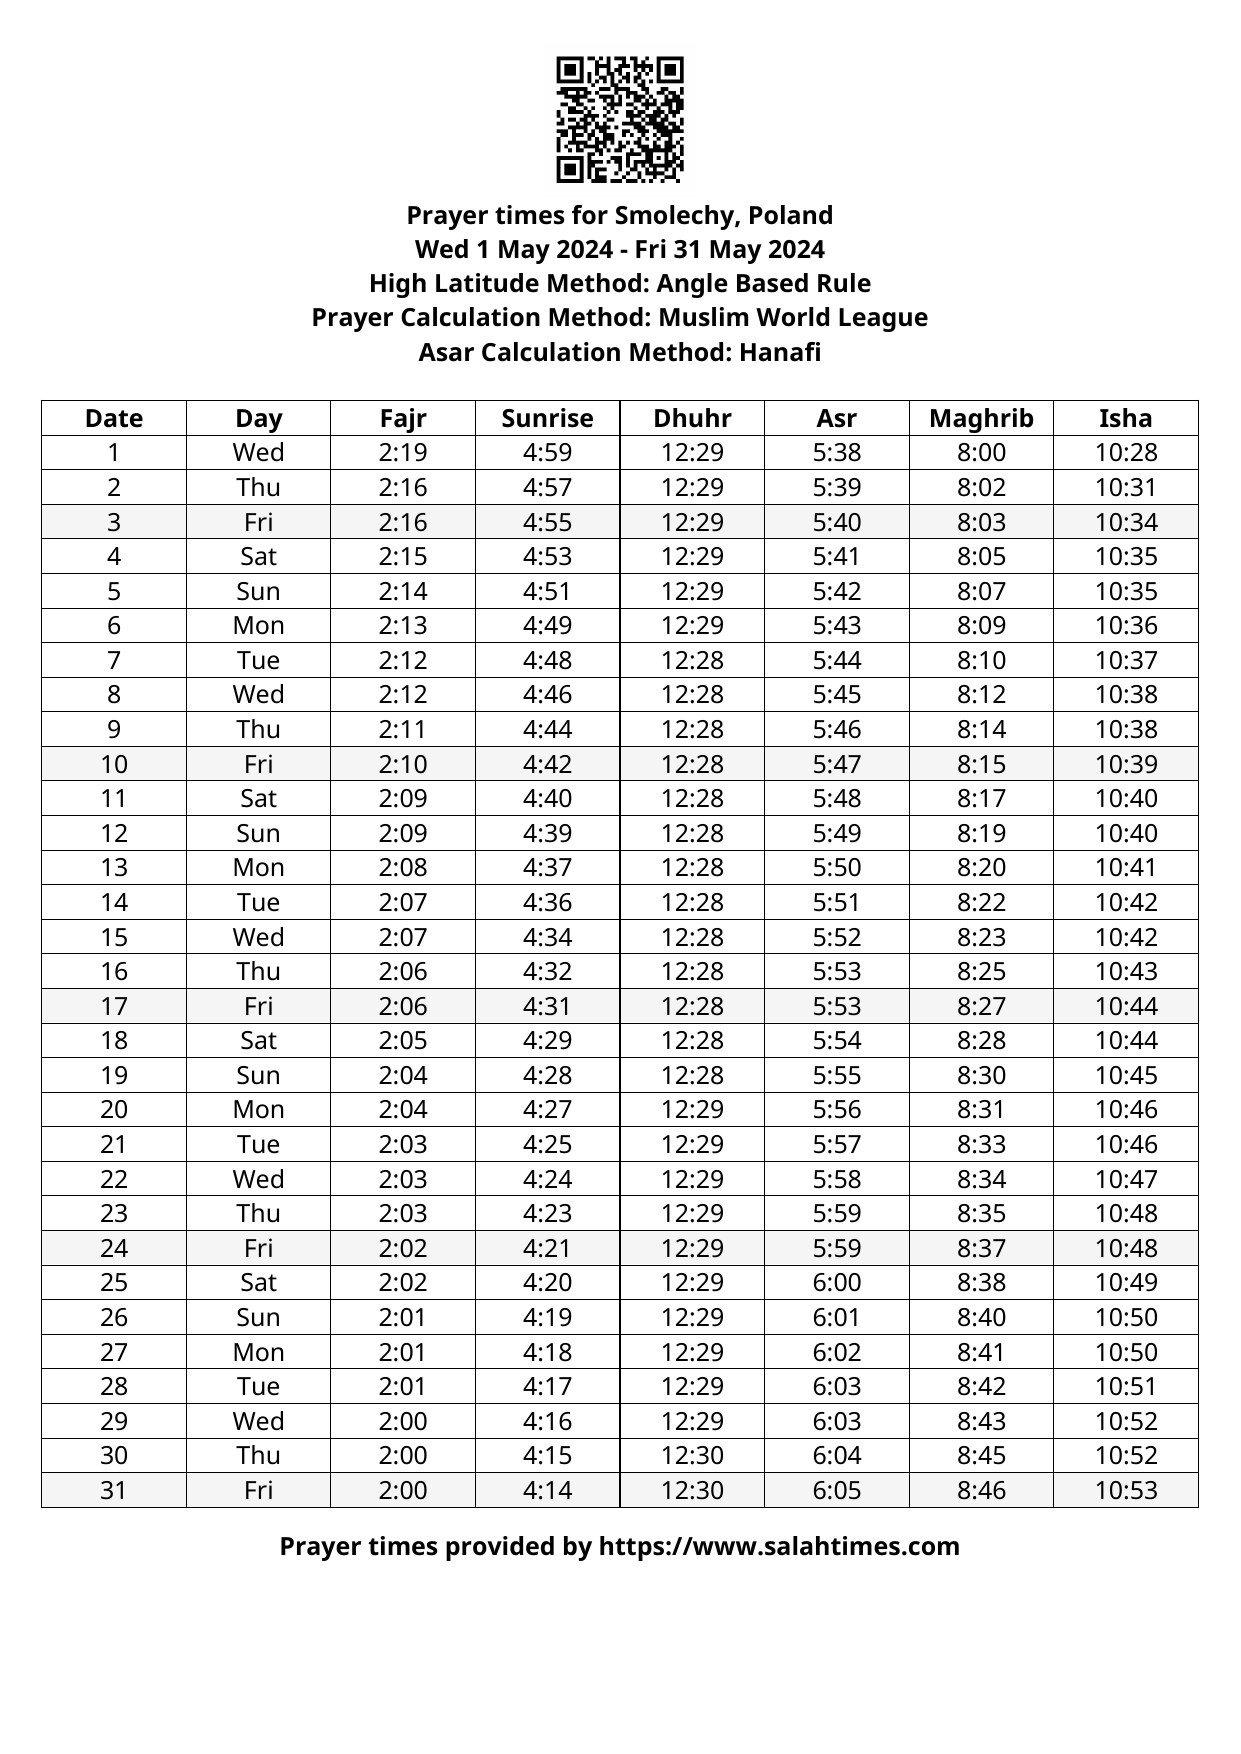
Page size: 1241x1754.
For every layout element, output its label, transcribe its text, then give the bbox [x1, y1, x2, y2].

table_cell Sat [187, 1266, 330, 1299]
table_cell 2:02 [331, 1231, 475, 1264]
table_cell 10:43 [1054, 954, 1198, 988]
table_cell Wed [187, 436, 330, 469]
table_cell 12:29 [621, 574, 764, 607]
table_cell 12:29 [621, 1300, 764, 1334]
table_cell 12:28 [621, 1024, 764, 1057]
table_cell 5:45 [765, 678, 909, 711]
table_cell 8:23 [910, 920, 1053, 953]
table_cell 12:29 [621, 539, 764, 573]
table_cell Thu [187, 1196, 330, 1230]
table_header Maghrib [910, 401, 1053, 434]
table_cell 10:50 [1054, 1335, 1198, 1368]
table_cell 8:07 [910, 574, 1053, 607]
table_cell 12:29 [621, 1335, 764, 1368]
table_cell 8:09 [910, 609, 1053, 642]
table_cell 4:37 [476, 851, 619, 884]
table_cell 4:42 [476, 747, 619, 780]
table_cell 4:31 [476, 989, 619, 1022]
table_cell 10:46 [1054, 1127, 1198, 1161]
table_header Day [187, 401, 330, 434]
table_cell 10:28 [1054, 436, 1198, 469]
table_cell 4:32 [476, 954, 619, 988]
table_cell 4:34 [476, 920, 619, 953]
table_cell Thu [187, 712, 330, 746]
table_cell 10:53 [1054, 1473, 1198, 1507]
table_cell 8:35 [910, 1196, 1053, 1230]
table_cell 2:07 [331, 920, 475, 953]
table_cell 8:10 [910, 643, 1053, 677]
table_cell 10:49 [1054, 1266, 1198, 1299]
table_cell 10:52 [1054, 1404, 1198, 1437]
table_header Isha [1054, 401, 1198, 434]
table_cell 10:42 [1054, 885, 1198, 919]
table_cell 8:34 [910, 1162, 1053, 1195]
table_cell 16 [42, 954, 186, 988]
table_cell 5:59 [765, 1196, 909, 1230]
table_cell 10:31 [1054, 470, 1198, 504]
table_cell 13 [42, 851, 186, 884]
table_cell 12:30 [621, 1473, 764, 1507]
table_cell 12:29 [621, 1093, 764, 1126]
table_cell 12:30 [621, 1439, 764, 1472]
table_cell 4:57 [476, 470, 619, 504]
table_cell 2:19 [331, 436, 475, 469]
table_cell 2:11 [331, 712, 475, 746]
table_cell 17 [42, 989, 186, 1022]
table_cell Tue [187, 885, 330, 919]
table_cell 8:03 [910, 505, 1053, 538]
table_cell 8:38 [910, 1266, 1053, 1299]
table_cell 19 [42, 1058, 186, 1092]
table_cell 8:14 [910, 712, 1053, 746]
table_cell 12:29 [621, 470, 764, 504]
table_cell 10:37 [1054, 643, 1198, 677]
table_cell 12:29 [621, 505, 764, 538]
table_cell 12:28 [621, 1058, 764, 1092]
table_cell 5:42 [765, 574, 909, 607]
table_cell 12:29 [621, 1127, 764, 1161]
table_cell 8:45 [910, 1439, 1053, 1472]
table_cell 10:36 [1054, 609, 1198, 642]
table_cell Wed [187, 920, 330, 953]
table_cell Sat [187, 539, 330, 573]
table_cell Fri [187, 505, 330, 538]
table_cell 2:01 [331, 1335, 475, 1368]
table_cell 8 [42, 678, 186, 711]
table_cell Fri [187, 747, 330, 780]
table_cell 20 [42, 1093, 186, 1126]
table_cell 12:29 [621, 1162, 764, 1195]
table_cell 5:52 [765, 920, 909, 953]
table_cell 8:30 [910, 1058, 1053, 1092]
table_cell 5:55 [765, 1058, 909, 1092]
table_cell 2:14 [331, 574, 475, 607]
table_cell 12:28 [621, 851, 764, 884]
table_cell 6:00 [765, 1266, 909, 1299]
text Prayer Calculation Method: Muslim World League [42, 300, 1198, 334]
table_cell 6:03 [765, 1369, 909, 1403]
table_cell 8:05 [910, 539, 1053, 573]
table_cell 27 [42, 1335, 186, 1368]
table_cell 2:13 [331, 609, 475, 642]
table_cell 6:03 [765, 1404, 909, 1437]
table_cell Fri [187, 1473, 330, 1507]
table_cell 4:49 [476, 609, 619, 642]
table_cell Tue [187, 1369, 330, 1403]
table_cell 2:07 [331, 885, 475, 919]
table_cell 12:28 [621, 954, 764, 988]
table_cell Sun [187, 1300, 330, 1334]
table_cell 10:41 [1054, 851, 1198, 884]
table_cell 4:36 [476, 885, 619, 919]
table_cell 15 [42, 920, 186, 953]
table_cell 2:04 [331, 1093, 475, 1126]
table_cell 4:25 [476, 1127, 619, 1161]
table_cell 12:28 [621, 747, 764, 780]
table_cell 11 [42, 781, 186, 815]
table_cell 1 [42, 436, 186, 469]
table_cell 4:29 [476, 1024, 619, 1057]
table_cell 8:42 [910, 1369, 1053, 1403]
table_cell Wed [187, 1162, 330, 1195]
table_cell 4:28 [476, 1058, 619, 1092]
table_cell 2:16 [331, 470, 475, 504]
table_cell Fri [187, 1231, 330, 1264]
table_cell 10:48 [1054, 1196, 1198, 1230]
table_cell 6:02 [765, 1335, 909, 1368]
table_cell 2:01 [331, 1300, 475, 1334]
table_cell 12:28 [621, 781, 764, 815]
table_cell 5:49 [765, 816, 909, 849]
table_cell 10:47 [1054, 1162, 1198, 1195]
table_cell 8:40 [910, 1300, 1053, 1334]
table_header Asr [765, 401, 909, 434]
table_cell Mon [187, 851, 330, 884]
table_cell 8:19 [910, 816, 1053, 849]
table_cell 4:15 [476, 1439, 619, 1472]
text Prayer times provided by https://www.salahtimes.com [42, 1528, 1198, 1563]
table_cell 2:06 [331, 954, 475, 988]
table_cell 10:40 [1054, 816, 1198, 849]
table_cell 5:46 [765, 712, 909, 746]
table_cell 7 [42, 643, 186, 677]
table_cell 4:40 [476, 781, 619, 815]
table_cell 2:03 [331, 1127, 475, 1161]
table_cell 12:28 [621, 678, 764, 711]
table_cell 5:51 [765, 885, 909, 919]
table_cell 12:29 [621, 609, 764, 642]
table_cell 6:05 [765, 1473, 909, 1507]
table_cell 30 [42, 1439, 186, 1472]
table_cell Fri [187, 989, 330, 1022]
table_cell 4 [42, 539, 186, 573]
table_cell Mon [187, 609, 330, 642]
table_cell Sat [187, 781, 330, 815]
table_cell Thu [187, 470, 330, 504]
table_cell 10:46 [1054, 1093, 1198, 1126]
table_cell 29 [42, 1404, 186, 1437]
table_cell 26 [42, 1300, 186, 1334]
table_cell 10:35 [1054, 539, 1198, 573]
table_cell 12:28 [621, 920, 764, 953]
table_cell 2:16 [331, 505, 475, 538]
table_cell Thu [187, 1439, 330, 1472]
table_cell 8:20 [910, 851, 1053, 884]
table_cell 4:16 [476, 1404, 619, 1437]
table_cell 12 [42, 816, 186, 849]
table_cell 5:39 [765, 470, 909, 504]
table_cell 10:40 [1054, 781, 1198, 815]
table_cell 2:15 [331, 539, 475, 573]
table_cell 12:29 [621, 1369, 764, 1403]
table_cell 4:14 [476, 1473, 619, 1507]
table_cell 4:24 [476, 1162, 619, 1195]
table_cell 4:59 [476, 436, 619, 469]
table_cell Sun [187, 1058, 330, 1092]
table_cell 2:00 [331, 1404, 475, 1437]
table_cell 8:00 [910, 436, 1053, 469]
table_cell 2:06 [331, 989, 475, 1022]
table_cell 10:50 [1054, 1300, 1198, 1334]
table_cell 2:02 [331, 1266, 475, 1299]
table_cell 14 [42, 885, 186, 919]
table_cell 8:12 [910, 678, 1053, 711]
table_cell 6:04 [765, 1439, 909, 1472]
table_cell 5:53 [765, 989, 909, 1022]
table_cell 4:46 [476, 678, 619, 711]
table_cell 10:44 [1054, 1024, 1198, 1057]
table_cell 2:01 [331, 1369, 475, 1403]
table_header Date [42, 401, 186, 434]
table_cell 10:42 [1054, 920, 1198, 953]
table_cell 10 [42, 747, 186, 780]
table_cell 12:28 [621, 989, 764, 1022]
table_cell 4:21 [476, 1231, 619, 1264]
table_cell Sat [187, 1024, 330, 1057]
table_header Fajr [331, 401, 475, 434]
table_cell 12:29 [621, 1404, 764, 1437]
table_cell 4:20 [476, 1266, 619, 1299]
text Wed 1 May 2024 - Fri 31 May 2024 [42, 232, 1198, 266]
table_cell 10:38 [1054, 712, 1198, 746]
table_cell 10:44 [1054, 989, 1198, 1022]
table_cell 12:28 [621, 816, 764, 849]
table_cell 6 [42, 609, 186, 642]
table_cell 25 [42, 1266, 186, 1299]
table_cell 12:29 [621, 1196, 764, 1230]
table_cell 8:27 [910, 989, 1053, 1022]
table_cell 2:03 [331, 1196, 475, 1230]
table_cell 10:38 [1054, 678, 1198, 711]
table_cell Wed [187, 1404, 330, 1437]
table_cell Tue [187, 1127, 330, 1161]
table_cell 4:55 [476, 505, 619, 538]
table_cell Tue [187, 643, 330, 677]
table_cell 8:22 [910, 885, 1053, 919]
table_cell 10:48 [1054, 1231, 1198, 1264]
table_cell 4:23 [476, 1196, 619, 1230]
table_cell Mon [187, 1335, 330, 1368]
table_cell Thu [187, 954, 330, 988]
table_cell 8:31 [910, 1093, 1053, 1126]
table_cell 5:40 [765, 505, 909, 538]
table_header Dhuhr [621, 401, 764, 434]
table_cell 28 [42, 1369, 186, 1403]
table_cell 2:00 [331, 1439, 475, 1472]
table_cell 10:51 [1054, 1369, 1198, 1403]
table_cell 2:00 [331, 1473, 475, 1507]
table_cell 2:09 [331, 816, 475, 849]
table_cell 18 [42, 1024, 186, 1057]
table_cell 5 [42, 574, 186, 607]
table_cell 31 [42, 1473, 186, 1507]
table_cell 12:28 [621, 885, 764, 919]
table_cell 4:44 [476, 712, 619, 746]
table_cell 5:57 [765, 1127, 909, 1161]
table_cell 2:09 [331, 781, 475, 815]
table_cell 8:33 [910, 1127, 1053, 1161]
table_cell 5:44 [765, 643, 909, 677]
table_cell 12:29 [621, 1266, 764, 1299]
table_cell Sun [187, 816, 330, 849]
table_cell 5:54 [765, 1024, 909, 1057]
table_cell 4:27 [476, 1093, 619, 1126]
table_cell 2 [42, 470, 186, 504]
text Asar Calculation Method: Hanafi [42, 334, 1198, 368]
table_cell 8:41 [910, 1335, 1053, 1368]
table_cell 2:12 [331, 678, 475, 711]
table_cell 4:17 [476, 1369, 619, 1403]
table_cell 4:53 [476, 539, 619, 573]
table_cell 22 [42, 1162, 186, 1195]
table_cell 2:08 [331, 851, 475, 884]
table_cell 8:02 [910, 470, 1053, 504]
table_cell 5:43 [765, 609, 909, 642]
table_cell 5:48 [765, 781, 909, 815]
text High Latitude Method: Angle Based Rule [42, 266, 1198, 300]
table_cell 10:45 [1054, 1058, 1198, 1092]
table_cell 5:47 [765, 747, 909, 780]
picture [542, 41, 699, 198]
table_cell 23 [42, 1196, 186, 1230]
table_cell 8:17 [910, 781, 1053, 815]
table_cell 5:41 [765, 539, 909, 573]
table_cell 8:46 [910, 1473, 1053, 1507]
table_cell 12:29 [621, 436, 764, 469]
table_cell 2:05 [331, 1024, 475, 1057]
table_cell 5:56 [765, 1093, 909, 1126]
table_cell 8:28 [910, 1024, 1053, 1057]
table_cell 9 [42, 712, 186, 746]
table_cell 4:51 [476, 574, 619, 607]
table_cell 8:43 [910, 1404, 1053, 1437]
table_cell 10:39 [1054, 747, 1198, 780]
table_cell 10:35 [1054, 574, 1198, 607]
table_cell Sun [187, 574, 330, 607]
table_cell 4:18 [476, 1335, 619, 1368]
table_cell 5:59 [765, 1231, 909, 1264]
table_cell 3 [42, 505, 186, 538]
table_cell 6:01 [765, 1300, 909, 1334]
table_cell 5:58 [765, 1162, 909, 1195]
table_cell 4:48 [476, 643, 619, 677]
table_cell 24 [42, 1231, 186, 1264]
table_cell 5:38 [765, 436, 909, 469]
table_cell 4:19 [476, 1300, 619, 1334]
table_cell 5:50 [765, 851, 909, 884]
table_cell 2:04 [331, 1058, 475, 1092]
table_cell 12:28 [621, 712, 764, 746]
table_cell Mon [187, 1093, 330, 1126]
table_header Sunrise [476, 401, 619, 434]
table_cell 8:37 [910, 1231, 1053, 1264]
table_cell 12:28 [621, 643, 764, 677]
table_cell 10:34 [1054, 505, 1198, 538]
table_cell 21 [42, 1127, 186, 1161]
table_cell 8:25 [910, 954, 1053, 988]
table_cell 12:29 [621, 1231, 764, 1264]
table_cell 10:52 [1054, 1439, 1198, 1472]
table_cell 2:10 [331, 747, 475, 780]
table_cell 8:15 [910, 747, 1053, 780]
text Prayer times for Smolechy, Poland [42, 198, 1198, 232]
table_cell 2:03 [331, 1162, 475, 1195]
table_cell 4:39 [476, 816, 619, 849]
table_cell 5:53 [765, 954, 909, 988]
table_cell 2:12 [331, 643, 475, 677]
table_cell Wed [187, 678, 330, 711]
